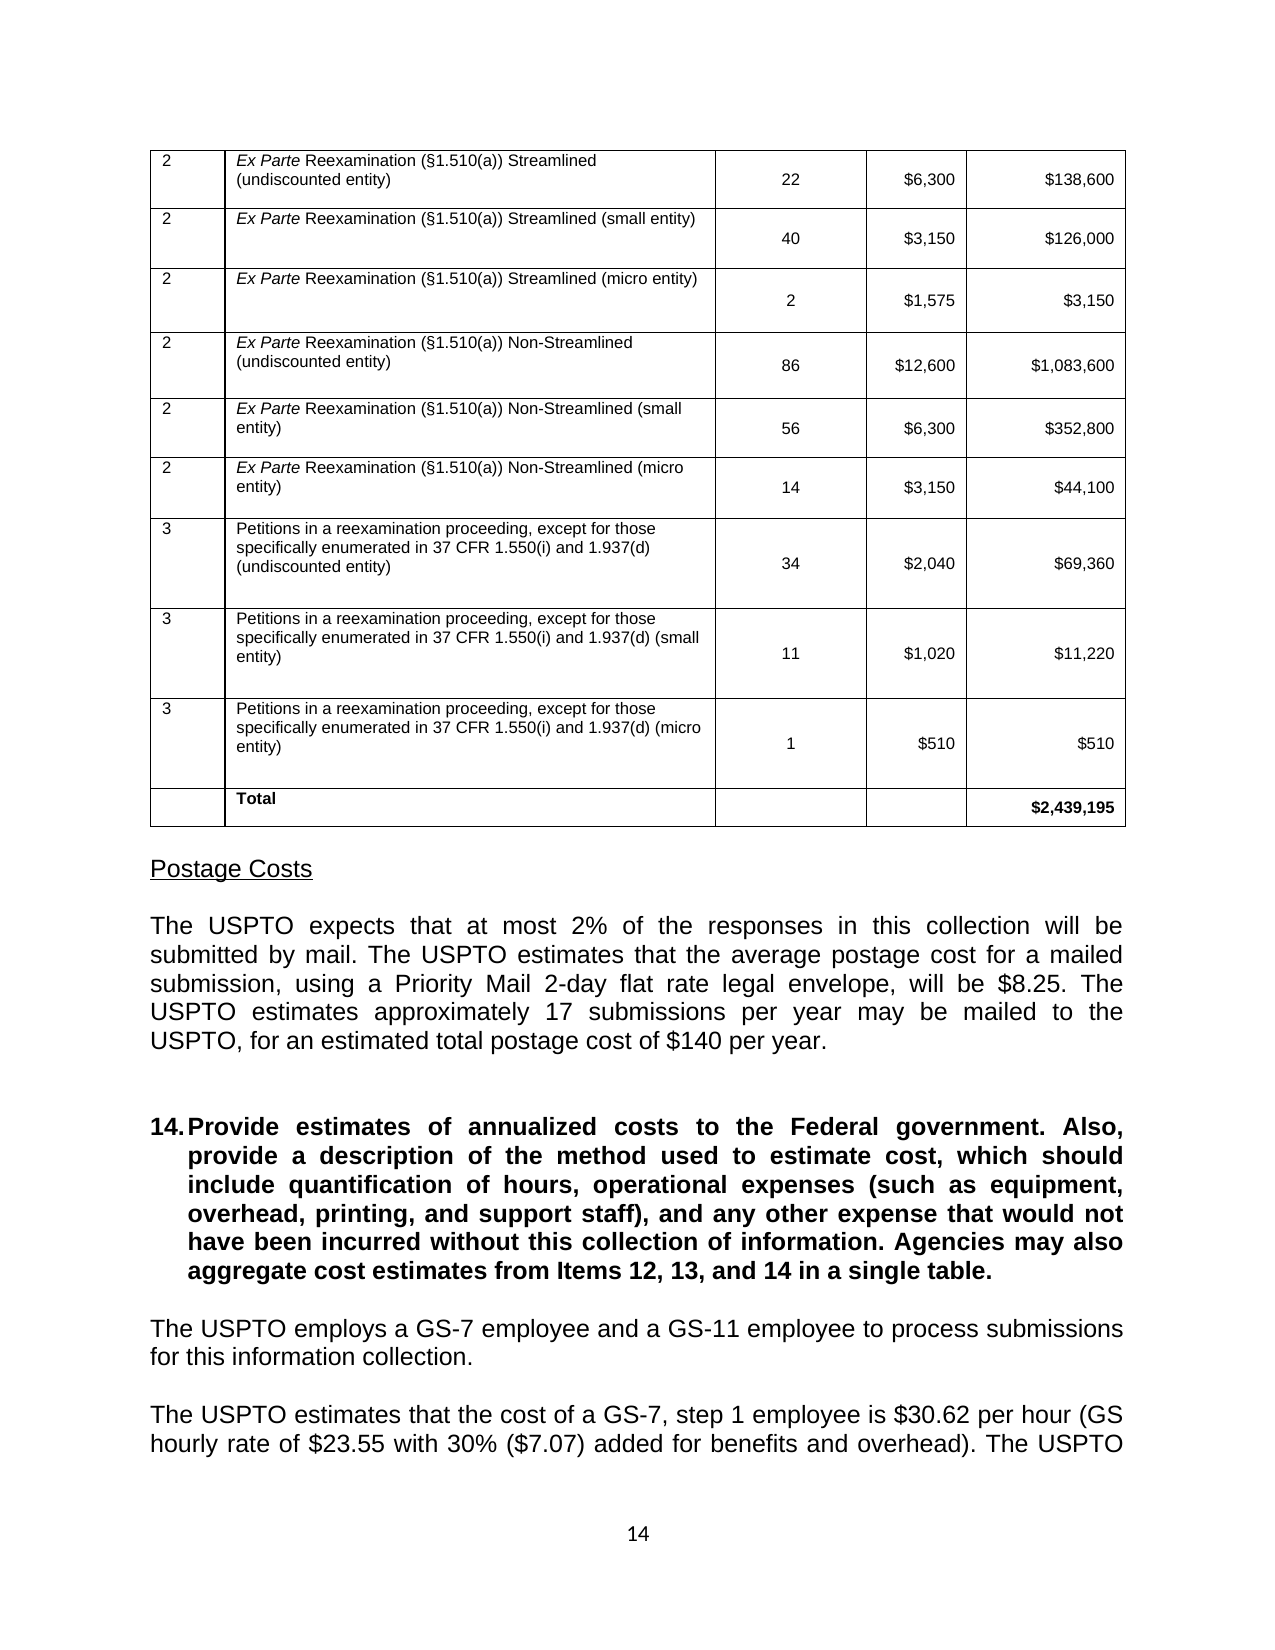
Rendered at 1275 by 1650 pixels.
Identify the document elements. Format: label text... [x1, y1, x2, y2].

table_cell 2 [716, 269, 866, 332]
table_cell 2 [151, 399, 224, 457]
table_cell [151, 789, 224, 826]
table_cell $6,300 [867, 399, 966, 457]
table_cell $69,360 [967, 519, 1125, 608]
table_cell Ex Parte Reexamination (§1.510(a)) Non-Streamlined (micro entity) [226, 458, 715, 518]
table_cell $510 [867, 699, 966, 788]
table_cell 2 [151, 269, 224, 332]
table_cell 11 [716, 609, 866, 698]
table_cell $12,600 [867, 333, 966, 398]
table_cell $11,220 [967, 609, 1125, 698]
table_cell Ex Parte Reexamination (§1.510(a)) Streamlined (small entity) [226, 209, 715, 268]
table_cell $352,800 [967, 399, 1125, 457]
table_cell 1 [716, 699, 866, 788]
table_cell $1,020 [867, 609, 966, 698]
table_cell Ex Parte Reexamination (§1.510(a)) Non-Streamlined (undiscounted entity) [226, 333, 715, 398]
table_cell [867, 789, 966, 826]
table_cell $2,040 [867, 519, 966, 608]
table_cell 34 [716, 519, 866, 608]
table_cell Petitions in a reexamination proceeding, except for those specifically enumerated in 37 CFR 1.550(i) and 1.937(d) (micro entity) [226, 699, 715, 788]
table_cell Petitions in a reexamination proceeding, except for those specifically enumerated in 37 CFR 1.550(i) and 1.937(d) (small entity) [226, 609, 715, 698]
table_cell [716, 789, 866, 826]
text The USPTO expects that at most 2% of the responses in this collection will be submitted by mail. The USPTO estimates that the average postage cost for a mailed submission, using a Priority Mail 2-day flat rate legal envelope, will be $8.25. The USPTO estimates approximately 17 submissions per year may be mailed to the USPTO, for an estimated total postage cost of $140 per year. [150, 911, 1125, 1055]
table_cell 3 [151, 519, 224, 608]
table_cell 2 [151, 333, 224, 398]
table_cell $3,150 [867, 209, 966, 268]
table_cell $138,600 [967, 151, 1125, 208]
table_cell $44,100 [967, 458, 1125, 518]
table_cell 2 [151, 151, 224, 208]
table_cell 86 [716, 333, 866, 398]
table_cell Ex Parte Reexamination (§1.510(a)) Non-Streamlined (small entity) [226, 399, 715, 457]
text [150, 1400, 1125, 1457]
table_cell Ex Parte Reexamination (§1.510(a)) Streamlined (micro entity) [226, 269, 715, 332]
list Provide estimates of annualized costs to the Federal government. Also, provide a description of the method used to estimate cost, which should include quantification of hours, operational expenses (such as equipment, overhead, printing, and support staff), and any other expense that would not have been incurred without this collection of information. Agencies may also aggregate cost estimates from Items 12, 13, and 14 in a single table. [150, 1112, 1125, 1285]
table_cell $3,150 [967, 269, 1125, 332]
table_cell $1,083,600 [967, 333, 1125, 398]
table_cell Total [226, 789, 715, 826]
table_cell 2 [151, 458, 224, 518]
table_cell 3 [151, 609, 224, 698]
table_cell 2 [151, 209, 224, 268]
table_cell $6,300 [867, 151, 966, 208]
table_cell $1,575 [867, 269, 966, 332]
table_cell 22 [716, 151, 866, 208]
table_cell 3 [151, 699, 224, 788]
text Postage Costs [150, 853, 1125, 882]
table_cell 40 [716, 209, 866, 268]
table_cell Ex Parte Reexamination (§1.510(a)) Streamlined (undiscounted entity) [226, 151, 715, 208]
table_cell $510 [967, 699, 1125, 788]
text The USPTO employs a GS-7 employee and a GS-11 employee to process submissions for this information collection. [150, 1313, 1125, 1371]
table_cell $3,150 [867, 458, 966, 518]
table_cell 56 [716, 399, 866, 457]
table_cell 14 [716, 458, 866, 518]
table_cell $126,000 [967, 209, 1125, 268]
table_cell $2,439,195 [967, 789, 1125, 826]
table_cell Petitions in a reexamination proceeding, except for those specifically enumerated in 37 CFR 1.550(i) and 1.937(d) (undiscounted entity) [226, 519, 715, 608]
